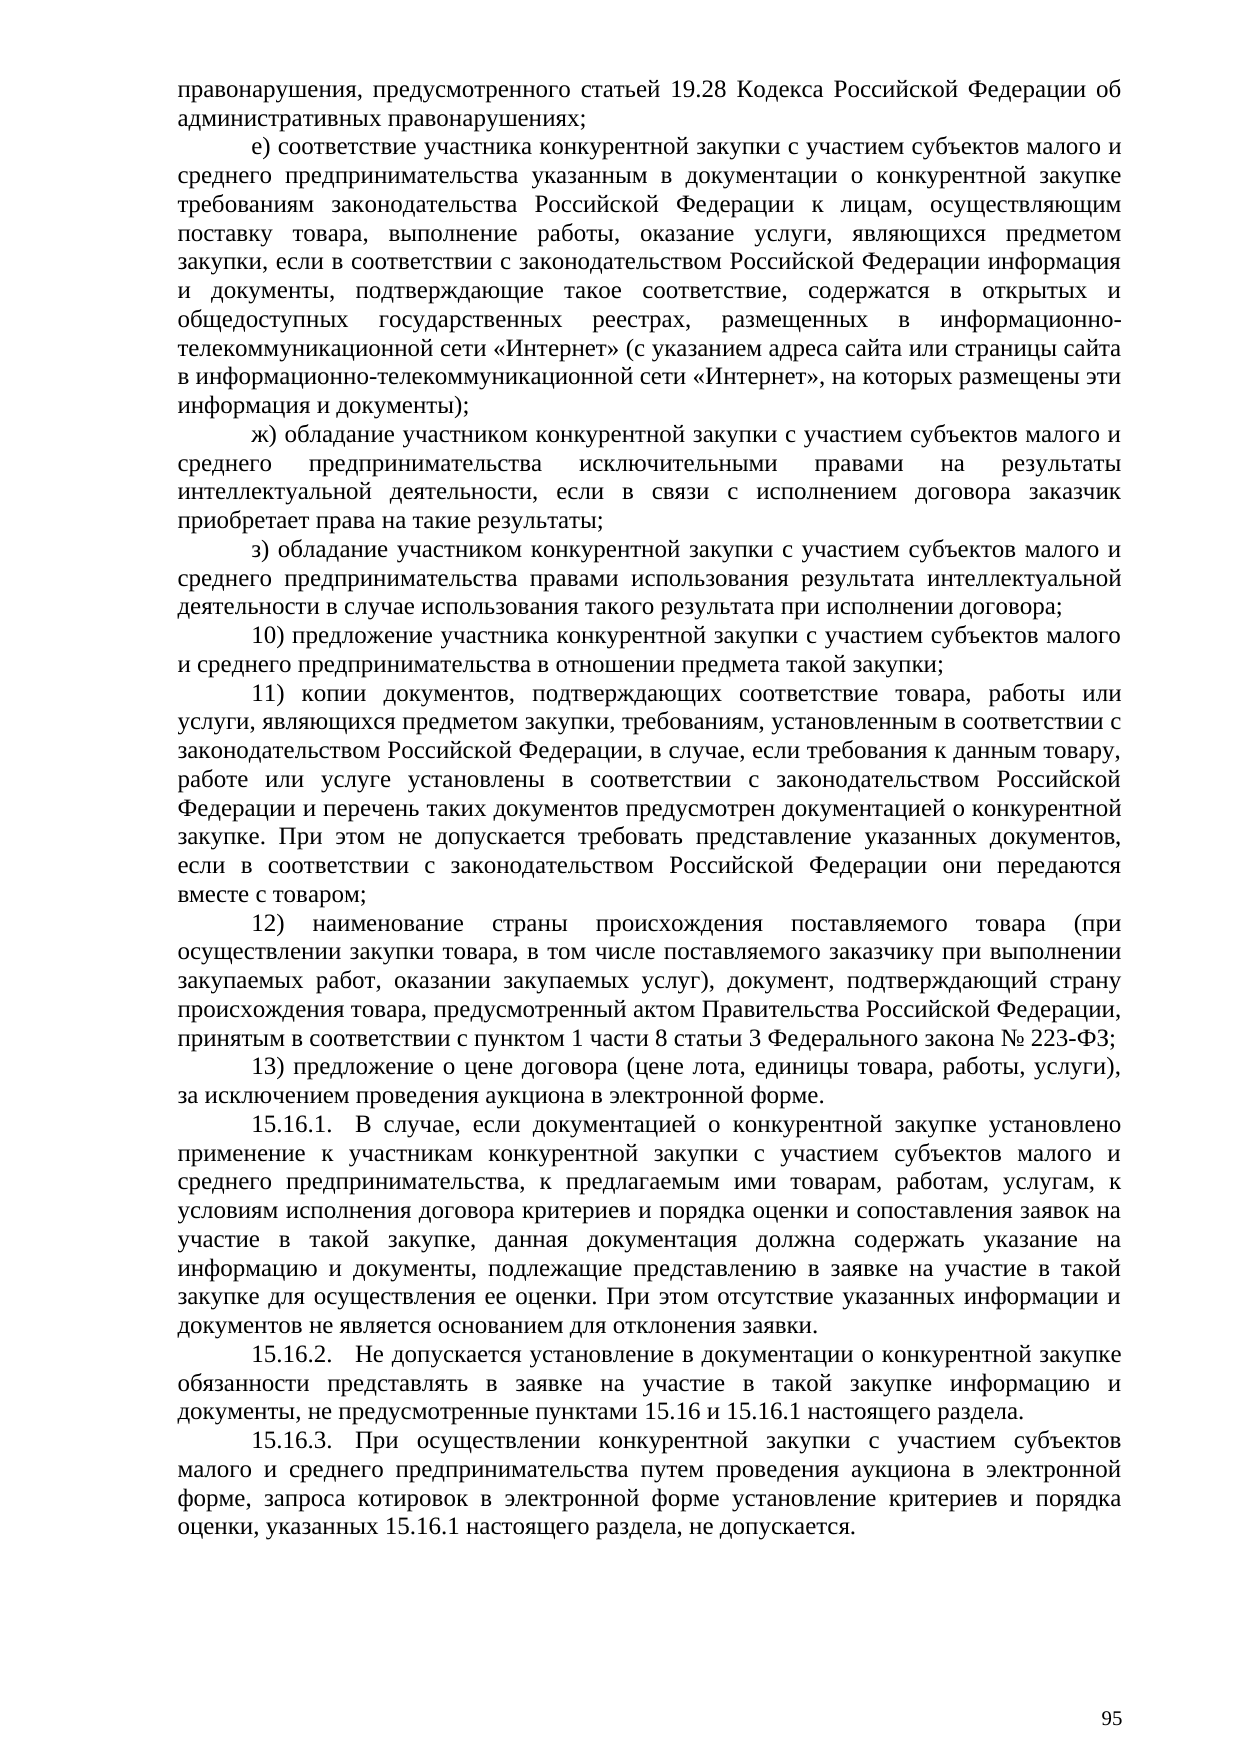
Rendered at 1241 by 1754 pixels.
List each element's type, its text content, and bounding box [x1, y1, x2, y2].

text е) соответствие участника конкурентной закупки с участием субъектов малого и среднего предпринимательства указанным в документации о конкурентной закупке требованиям законодательства Российской Федерации к лицам, осуществляющим поставку товара, выполнение работы, оказание услуги, являющихся предметом закупки, если в соответствии с законодательством Российской Федерации информация и документы, подтверждающие такое соответствие, содержатся в открытых и общедоступных государственных реестрах, размещенных в информационно-телекоммуникационной сети «Интернет» (с указанием адреса сайта или страницы сайта в информационно-телекоммуникационной сети «Интернет», на которых размещены эти информация и документы); [177, 131, 1122, 419]
text з) обладание участником конкурентной закупки с участием субъектов малого и среднего предпринимательства правами использования результата интеллектуальной деятельности в случае использования такого результата при исполнении договора; [177, 534, 1122, 620]
text 15.16.2. Не допускается установление в документации о конкурентной закупке обязанности представлять в заявке на участие в такой закупке информацию и документы, не предусмотренные пунктами 15.16 и 15.16.1 настоящего раздела. [177, 1339, 1122, 1425]
text ж) обладание участником конкурентной закупки с участием субъектов малого и среднего предпринимательства исключительными правами на результаты интеллектуальной деятельности, если в связи с исполнением договора заказчик приобретает права на такие результаты; [177, 419, 1122, 534]
text 15.16.3. При осуществлении конкурентной закупки с участием субъектов малого и среднего предпринимательства путем проведения аукциона в электронной форме, запроса котировок в электронной форме установление критериев и порядка оценки, указанных 15.16.1 настоящего раздела, не допускается. [177, 1425, 1122, 1540]
text 11) копии документов, подтверждающих соответствие товара, работы или услуги, являющихся предметом закупки, требованиям, установленным в соответствии с законодательством Российской Федерации, в случае, если требования к данным товару, работе или услуге установлены в соответствии с законодательством Российской Федерации и перечень таких документов предусмотрен документацией о конкурентной закупке. При этом не допускается требовать представление указанных документов, если в соответствии с законодательством Российской Федерации они передаются вместе с товаром; [177, 678, 1122, 908]
text 12) наименование страны происхождения поставляемого товара (при осуществлении закупки товара, в том числе поставляемого заказчику при выполнении закупаемых работ, оказании закупаемых услуг), документ, подтверждающий страну происхождения товара, предусмотренный актом Правительства Российской Федерации, принятым в соответствии с пунктом 1 части 8 статьи 3 Федерального закона № 223-ФЗ; [177, 908, 1122, 1051]
text 10) предложение участника конкурентной закупки с участием субъектов малого и среднего предпринимательства в отношении предмета такой закупки; [177, 620, 1122, 678]
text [177, 74, 1122, 131]
text 15.16.1. В случае, если документацией о конкурентной закупке установлено применение к участникам конкурентной закупки с участием субъектов малого и среднего предпринимательства, к предлагаемым ими товарам, работам, услугам, к условиям исполнения договора критериев и порядка оценки и сопоставления заявок на участие в такой закупке, данная документация должна содержать указание на информацию и документы, подлежащие представлению в заявке на участие в такой закупке для осуществления ее оценки. При этом отсутствие указанных информации и документов не является основанием для отклонения заявки. [177, 1109, 1122, 1339]
text 13) предложение о цене договора (цене лота, единицы товара, работы, услуги), за исключением проведения аукциона в электронной форме. [177, 1051, 1122, 1109]
